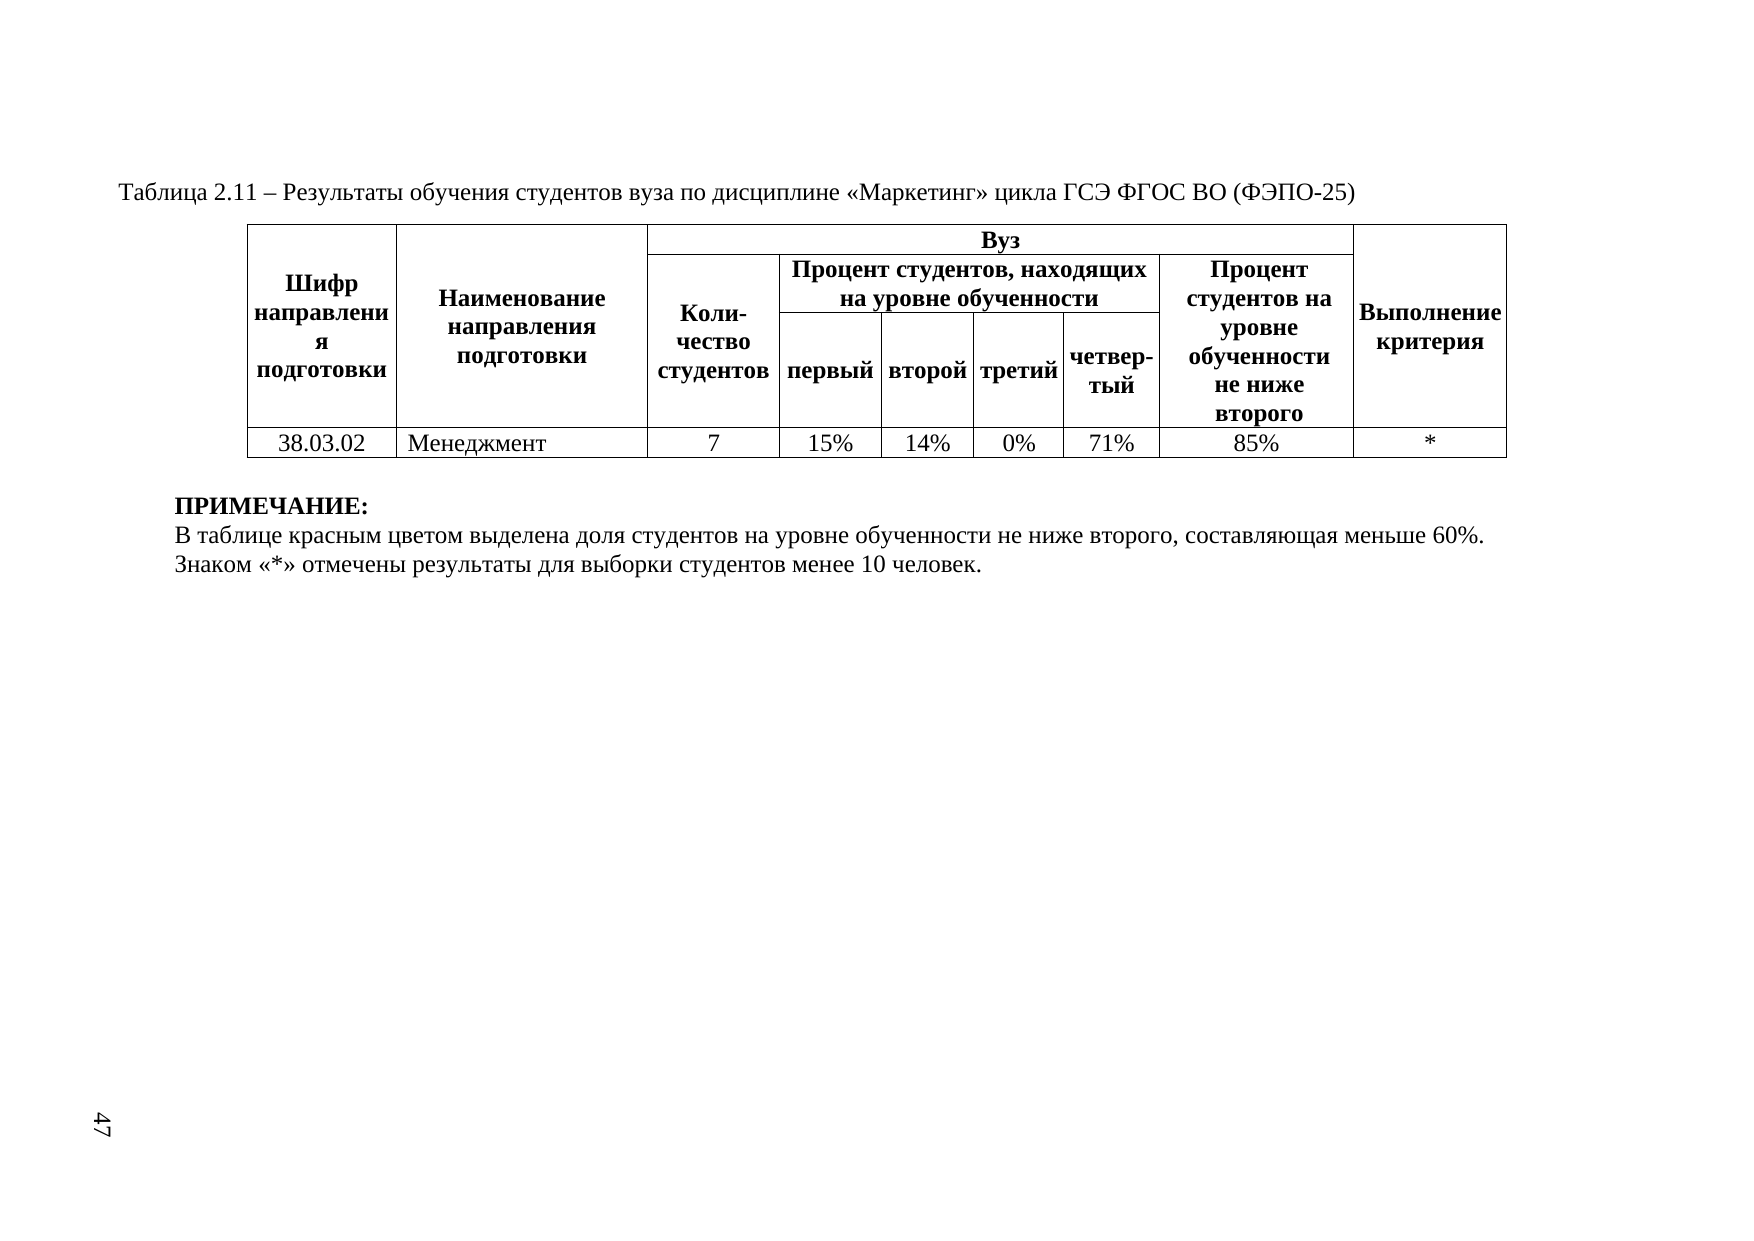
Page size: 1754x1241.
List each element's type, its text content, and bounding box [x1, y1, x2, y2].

table_header 85% [1160, 428, 1353, 457]
table_cell Процент студентов на уровне обученности не ниже второго [1160, 255, 1353, 427]
table_cell четвер-тый [1064, 313, 1159, 427]
table_header Шифр направления подготовки [248, 225, 396, 427]
table_header 7 [648, 428, 779, 457]
table_header 71% [1064, 428, 1159, 457]
table_header 15% [780, 428, 881, 457]
table_header 38.03.02 [248, 428, 396, 457]
table_header 0% [974, 428, 1063, 457]
table_cell Коли-чество студентов [648, 255, 779, 427]
text В таблице красным цветом выделена доля студентов на уровне обученности не ниже второго, составляющая меньше 60%. [118, 520, 1636, 549]
text Знаком «*» отмечены результаты для выборки студентов менее 10 человек. [118, 549, 1636, 578]
table_header Наименование направления подготовки [397, 225, 647, 427]
table_header * [1354, 428, 1506, 457]
table_header Выполнение критерия [1354, 225, 1506, 427]
table_cell первый [780, 313, 881, 427]
text ПРИМЕЧАНИЕ: [118, 491, 1636, 520]
table_header Менеджмент [397, 428, 647, 457]
table_cell третий [974, 313, 1063, 427]
table_header Вуз [648, 225, 1353, 253]
table_header 14% [882, 428, 973, 457]
table_cell второй [882, 313, 973, 427]
text Таблица 2.11 – Результаты обучения студентов вуза по дисциплине «Маркетинг» цикла ГСЭ ФГОС ВО (ФЭПО-25) [118, 177, 1636, 206]
table_cell Процент студентов, находящих на уровне обученности [780, 255, 1159, 312]
